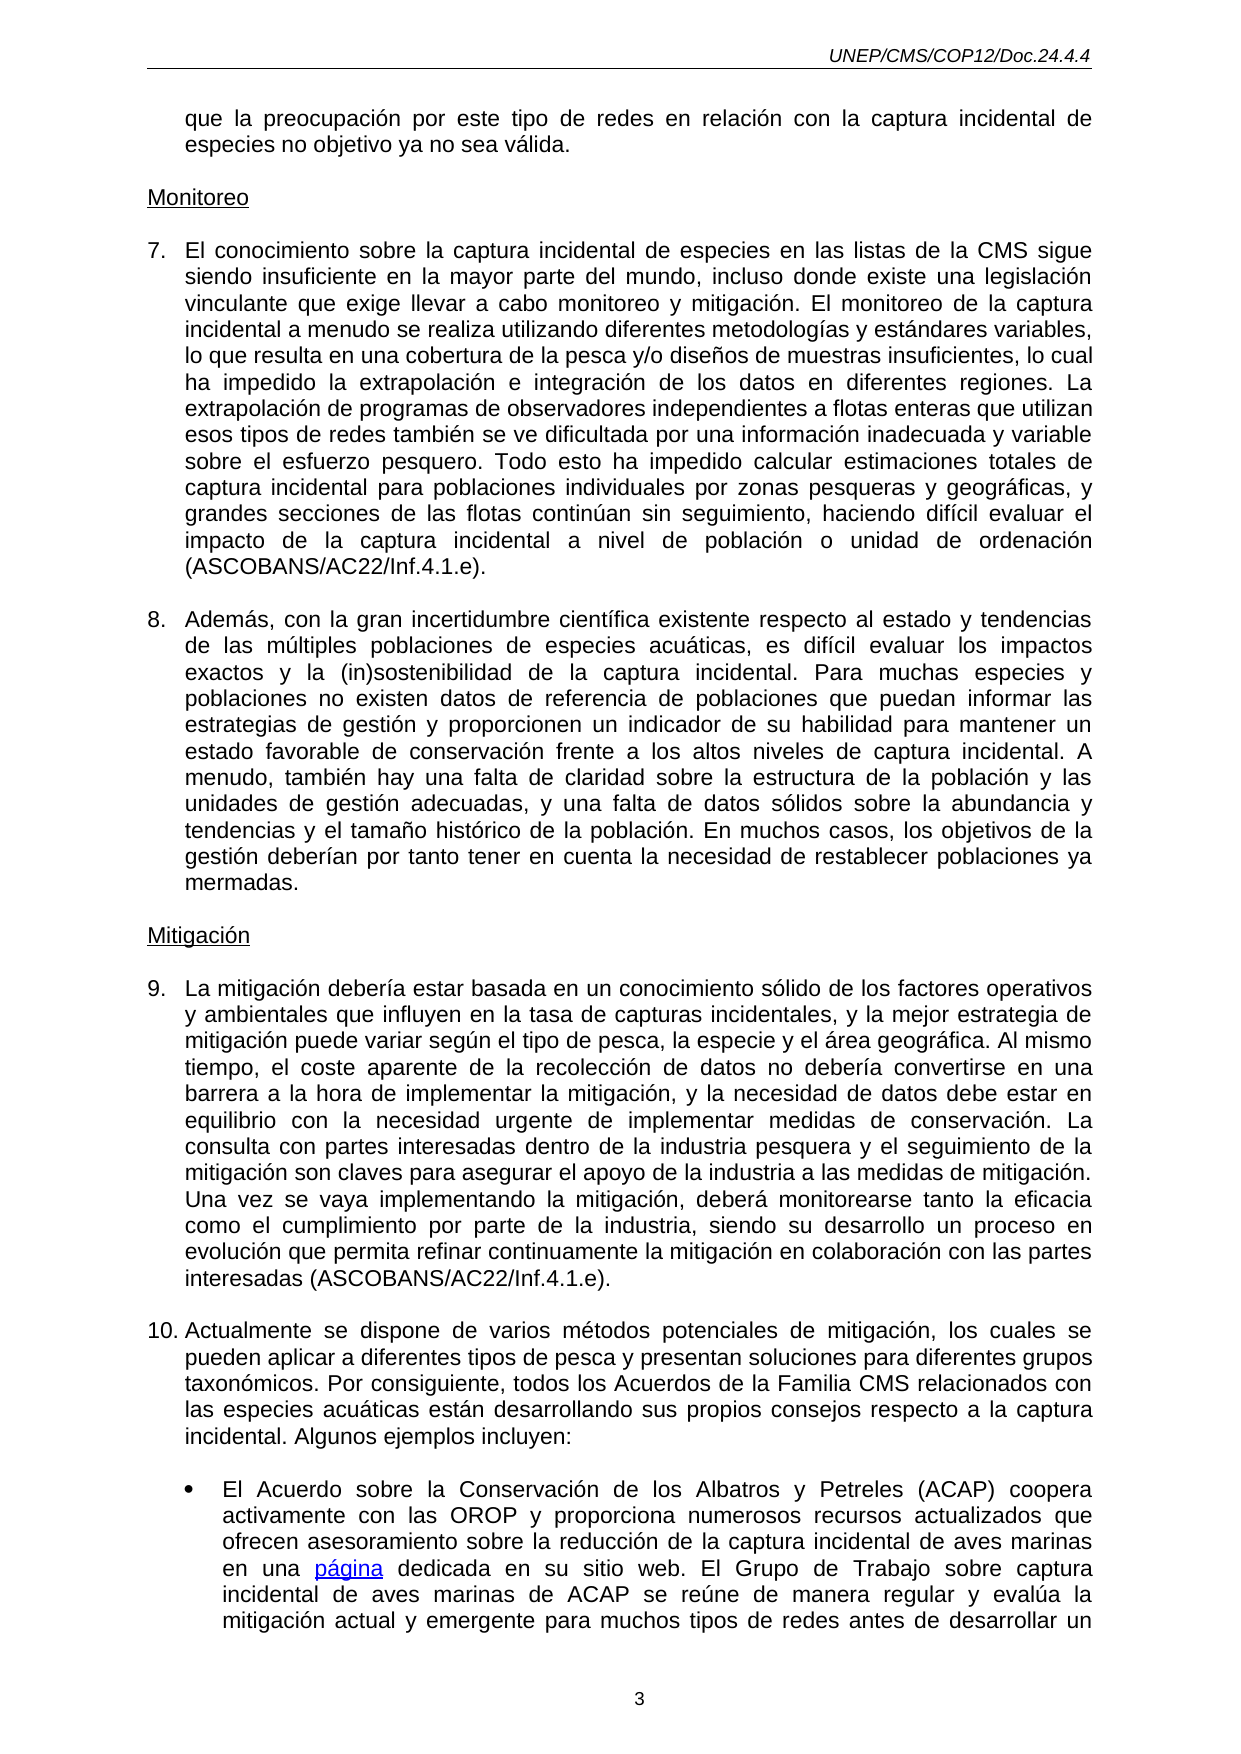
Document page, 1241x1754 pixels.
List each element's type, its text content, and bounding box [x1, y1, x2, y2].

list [147, 105, 1093, 158]
text Monitoreo [147, 184, 1093, 211]
list El conocimiento sobre la captura incidental de especies en las listas de la CMS sigue siendo insuficiente en la mayor parte del mundo, incluso donde existe una legislación vinculante que exige llevar a cabo monitoreo y mitigación. El monitoreo de la captura incidental a menudo se realiza utilizando diferentes metodologías y estándares variables, lo que resulta en una cobertura de la pesca y/o diseños de muestras insuficientes, lo cual ha impedido la extrapolación e integración de los datos en diferentes regiones. La extrapolación de programas de observadores independientes a flotas enteras que utilizan esos tipos de redes también se ve dificultada por una información inadecuada y variable sobre el esfuerzo pesquero. Todo esto ha impedido calcular estimaciones totales de captura incidental para poblaciones individuales por zonas pesqueras y geográficas, y grandes secciones de las flotas continúan sin seguimiento, haciendo difícil evaluar el impacto de la captura incidental a nivel de población o unidad de ordenación (ASCOBANS/AC22/Inf.4.1.e). [147, 237, 1093, 579]
list Además, con la gran incertidumbre científica existente respecto al estado y tendencias de las múltiples poblaciones de especies acuáticas, es difícil evaluar los impactos exactos y la (in)sostenibilidad de la captura incidental. Para muchas especies y poblaciones no existen datos de referencia de poblaciones que puedan informar las estrategias de gestión y proporcionen un indicador de su habilidad para mantener un estado favorable de conservación frente a los altos niveles de captura incidental. A menudo, también hay una falta de claridad sobre la estructura de la población y las unidades de gestión adecuadas, y una falta de datos sólidos sobre la abundancia y tendencias y el tamaño histórico de la población. En muchos casos, los objetivos de la gestión deberían por tanto tener en cuenta la necesidad de restablecer poblaciones ya mermadas. [147, 606, 1093, 896]
list Actualmente se dispone de varios métodos potenciales de mitigación, los cuales se pueden aplicar a diferentes tipos de pesca y presentan soluciones para diferentes grupos taxonómicos. Por consiguiente, todos los Acuerdos de la Familia CMS relacionados con las especies acuáticas están desarrollando sus propios consejos respecto a la captura incidental. Algunos ejemplos incluyen: [147, 1317, 1093, 1449]
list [184, 1476, 1093, 1634]
list La mitigación debería estar basada en un conocimiento sólido de los factores operativos y ambientales que influyen en la tasa de capturas incidentales, y la mejor estrategia de mitigación puede variar según el tipo de pesca, la especie y el área geográfica. Al mismo tiempo, el coste aparente de la recolección de datos no debería convertirse en una barrera a la hora de implementar la mitigación, y la necesidad de datos debe estar en equilibrio con la necesidad urgente de implementar medidas de conservación. La consulta con partes interesadas dentro de la industria pesquera y el seguimiento de la mitigación son claves para asegurar el apoyo de la industria a las medidas de mitigación. Una vez se vaya implementando la mitigación, deberá monitorearse tanto la eficacia como el cumplimiento por parte de la industria, siendo su desarrollo un proceso en evolución que permita refinar continuamente la mitigación en colaboración con las partes interesadas (ASCOBANS/AC22/Inf.4.1.e). [147, 975, 1093, 1291]
text Mitigación [147, 922, 1093, 948]
